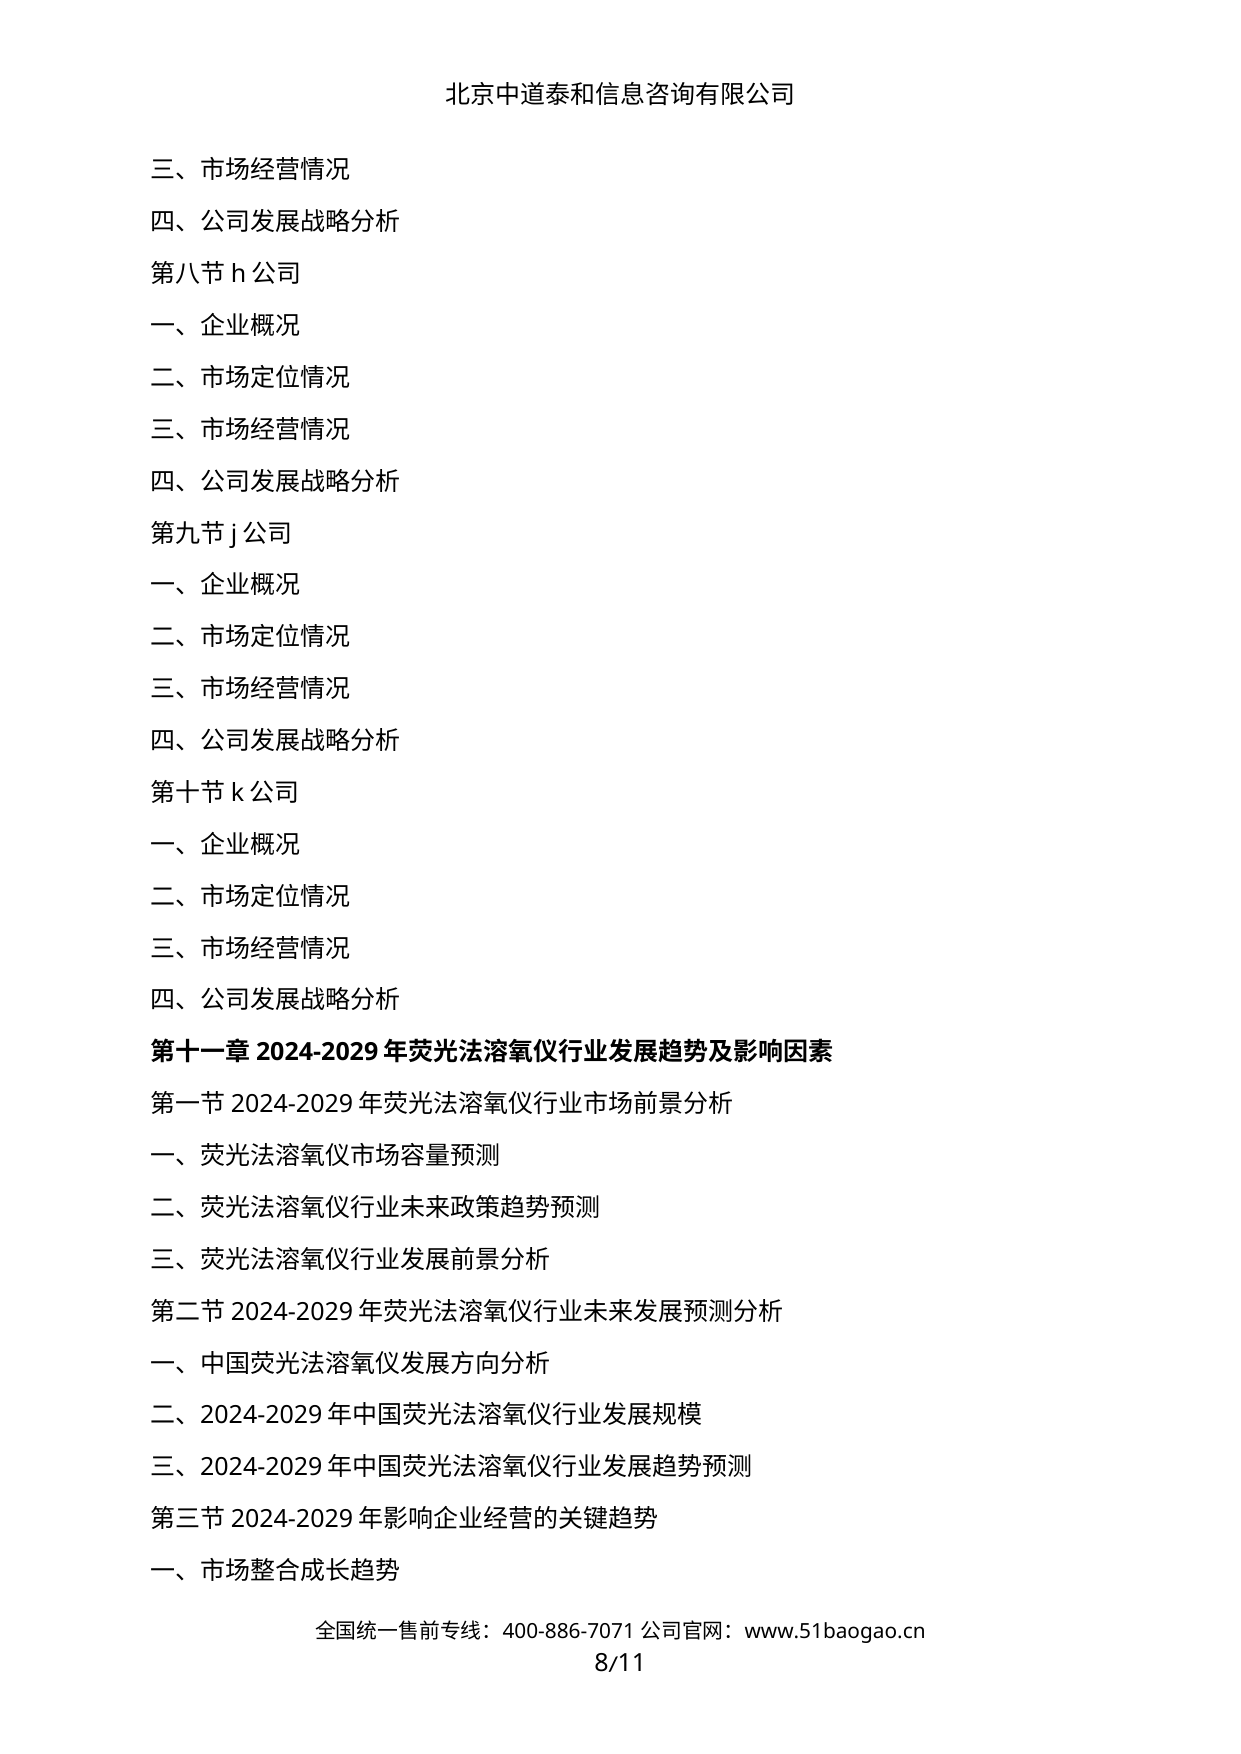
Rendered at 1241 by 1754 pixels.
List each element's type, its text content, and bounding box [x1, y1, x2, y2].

text 第九节 j公司 [150, 513, 1090, 549]
text 一、荧光法溶氧仪市场容量预测 [150, 1136, 1090, 1172]
text 第一节 2024-2029年荧光法溶氧仪行业市场前景分析 [150, 1084, 1090, 1120]
text 第三节 2024-2029年影响企业经营的关键趋势 [150, 1499, 1090, 1535]
text 第八节 h公司 [150, 254, 1090, 290]
text 四、公司发展战略分析 [150, 461, 1090, 497]
text 一、中国荧光法溶氧仪发展方向分析 [150, 1343, 1090, 1379]
text 第十节 k公司 [150, 772, 1090, 809]
text 第二节 2024-2029年荧光法溶氧仪行业未来发展预测分析 [150, 1291, 1090, 1327]
text 四、公司发展战略分析 [150, 721, 1090, 757]
text 一、市场整合成长趋势 [150, 1551, 1090, 1587]
text 四、公司发展战略分析 [150, 202, 1090, 238]
text 三、市场经营情况 [150, 928, 1090, 964]
text 二、市场定位情况 [150, 357, 1090, 394]
text 二、2024-2029年中国荧光法溶氧仪行业发展规模 [150, 1395, 1090, 1431]
text 第十一章 2024-2029年荧光法溶氧仪行业发展趋势及影响因素 [150, 1032, 1090, 1068]
text 一、企业概况 [150, 306, 1090, 342]
text 一、企业概况 [150, 565, 1090, 601]
text 三、市场经营情况 [150, 150, 1090, 186]
text 二、荧光法溶氧仪行业未来政策趋势预测 [150, 1187, 1090, 1224]
text 四、公司发展战略分析 [150, 980, 1090, 1016]
text 二、市场定位情况 [150, 876, 1090, 912]
text 三、市场经营情况 [150, 669, 1090, 705]
text 一、企业概况 [150, 824, 1090, 861]
text 三、市场经营情况 [150, 409, 1090, 446]
text 二、市场定位情况 [150, 617, 1090, 653]
text 三、荧光法溶氧仪行业发展前景分析 [150, 1239, 1090, 1276]
text 三、2024-2029年中国荧光法溶氧仪行业发展趋势预测 [150, 1447, 1090, 1483]
